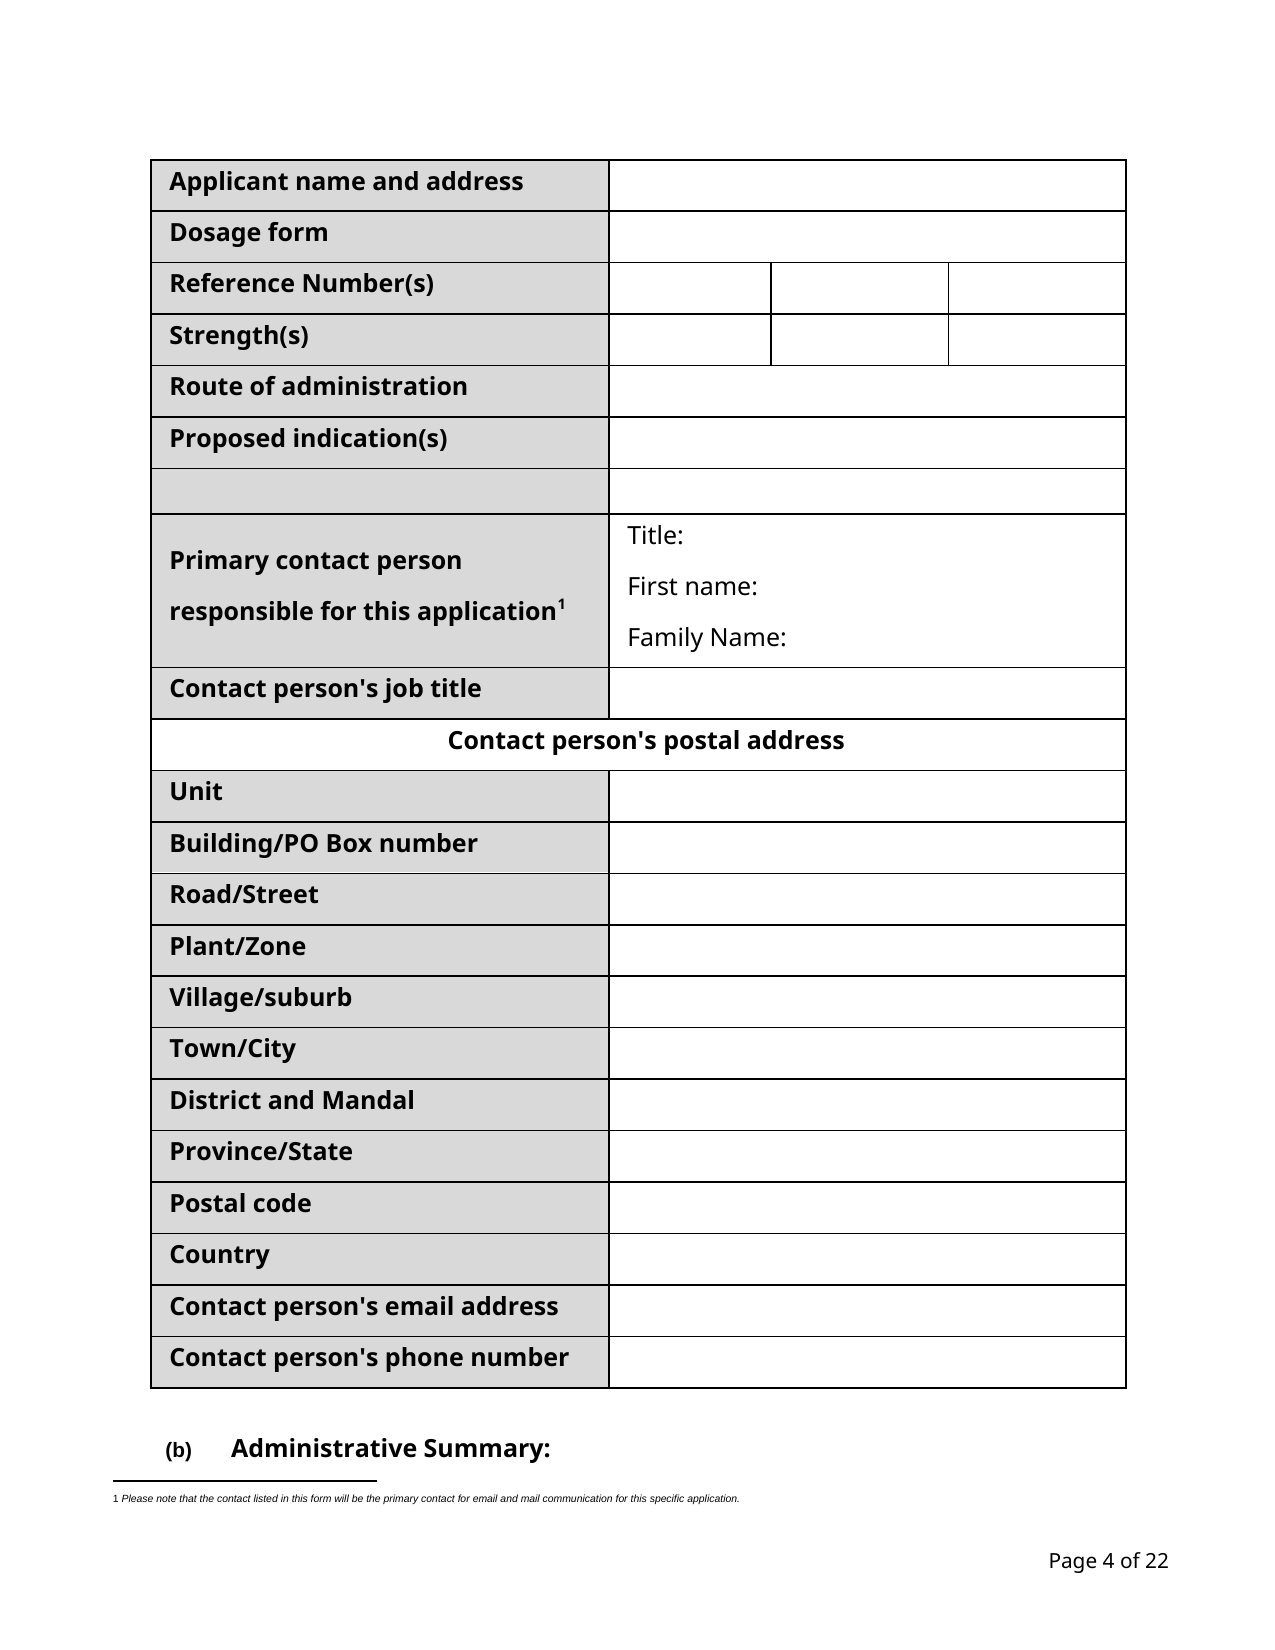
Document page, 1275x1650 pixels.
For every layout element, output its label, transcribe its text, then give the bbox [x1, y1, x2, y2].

table_cell [949, 315, 1125, 365]
table_cell [610, 1131, 1125, 1181]
table_cell Road/Street [152, 874, 608, 924]
table_cell [772, 315, 948, 365]
table_cell [610, 263, 770, 313]
table_cell Contact person's phone number [152, 1337, 608, 1387]
table_cell [610, 469, 1125, 513]
table_cell Proposed indication(s) [152, 418, 608, 468]
table_cell [152, 469, 608, 513]
table_cell [610, 1183, 1125, 1233]
table_cell [610, 1080, 1125, 1130]
table_cell [610, 977, 1125, 1027]
table_cell Dosage form [152, 212, 608, 262]
table_cell Country [152, 1234, 608, 1284]
table_cell Applicant name and address [152, 161, 608, 210]
table_cell [949, 263, 1125, 313]
table_cell Strength(s) [152, 315, 608, 365]
table_cell [610, 1234, 1125, 1284]
table_cell Unit [152, 771, 608, 821]
table_cell [610, 926, 1125, 975]
table_cell [610, 874, 1125, 924]
table_cell [610, 212, 1125, 262]
list Administrative Summary: [165, 1431, 1163, 1465]
table_cell Plant/Zone [152, 926, 608, 975]
table_cell Postal code [152, 1183, 608, 1233]
table_cell Contact person's job title [152, 668, 608, 718]
table_cell [610, 1286, 1125, 1336]
table_cell Village/suburb [152, 977, 608, 1027]
table_cell Building/PO Box number [152, 823, 608, 872]
table_cell [610, 315, 770, 365]
table_cell [610, 366, 1125, 416]
table_cell Title: First name: Family Name: [610, 515, 1125, 667]
table_cell [610, 668, 1125, 718]
table_cell [610, 1028, 1125, 1078]
table_cell [610, 1337, 1125, 1387]
table_cell Province/State [152, 1131, 608, 1181]
table_cell Town/City [152, 1028, 608, 1078]
table_cell [610, 161, 1125, 210]
table_cell Contact person's postal address [152, 720, 1125, 769]
table_cell [772, 263, 948, 313]
table_cell Reference Number(s) [152, 263, 608, 313]
table_cell Primary contact person responsible for this application [152, 515, 608, 667]
table_cell District and Mandal [152, 1080, 608, 1130]
table_cell [610, 823, 1125, 872]
table_cell [610, 771, 1125, 821]
table_cell [610, 418, 1125, 468]
table_cell Route of administration [152, 366, 608, 416]
table_cell Contact person's email address [152, 1286, 608, 1336]
